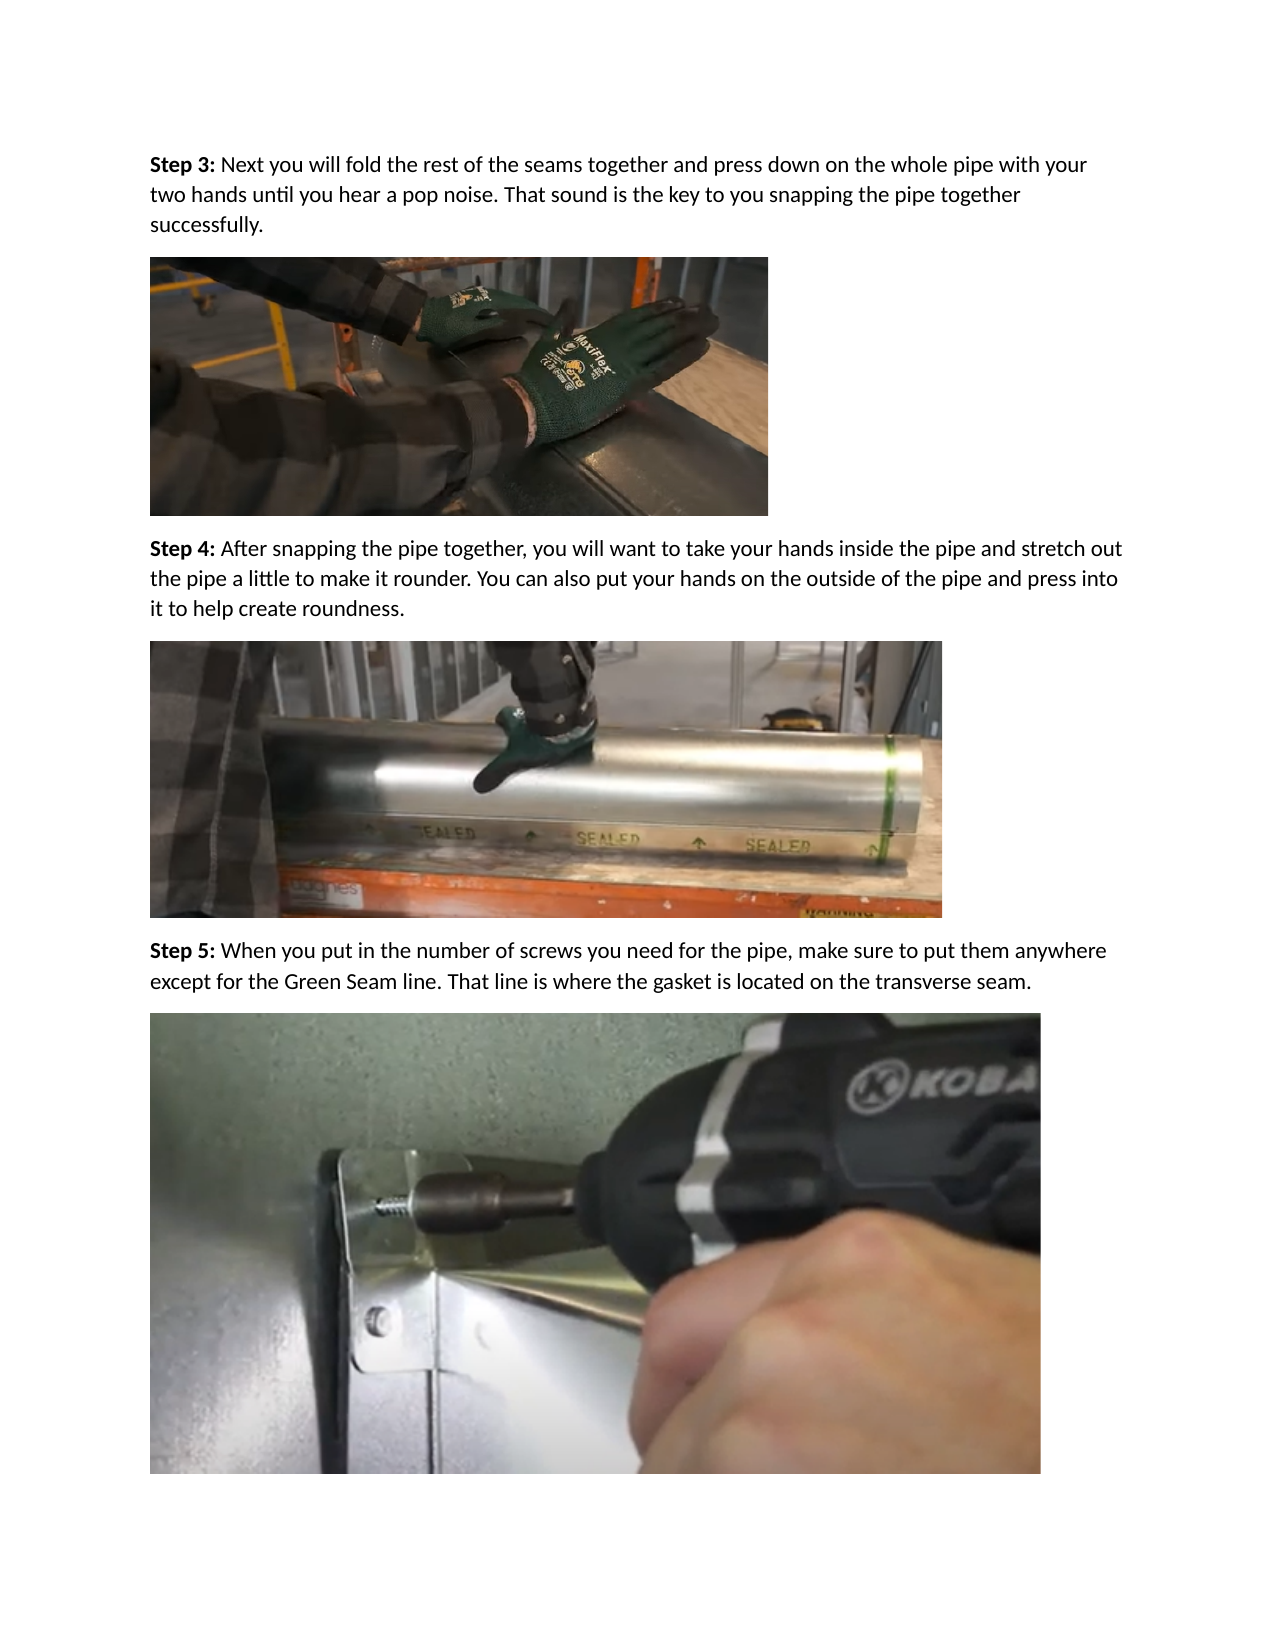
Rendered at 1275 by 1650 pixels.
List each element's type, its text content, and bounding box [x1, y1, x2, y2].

text Step 3: Next you will fold the rest of the seams together and press down on the whole pipe with your two hands until you hear a pop noise. That sound is the key to you snapping the pipe together successfully. [150, 150, 1125, 238]
text Step 4: After snapping the pipe together, you will want to take your hands inside the pipe and stretch out the pipe a little to make it rounder. You can also put your hands on the outside of the pipe and press into it to help create roundness. [150, 534, 1125, 622]
picture [150, 1013, 1041, 1474]
text Step 5: When you put in the number of screws you need for the pipe, make sure to put them anywhere except for the Green Seam line. That line is where the gasket is located on the transverse seam. [150, 937, 1125, 995]
picture [150, 257, 769, 516]
picture [150, 641, 943, 918]
